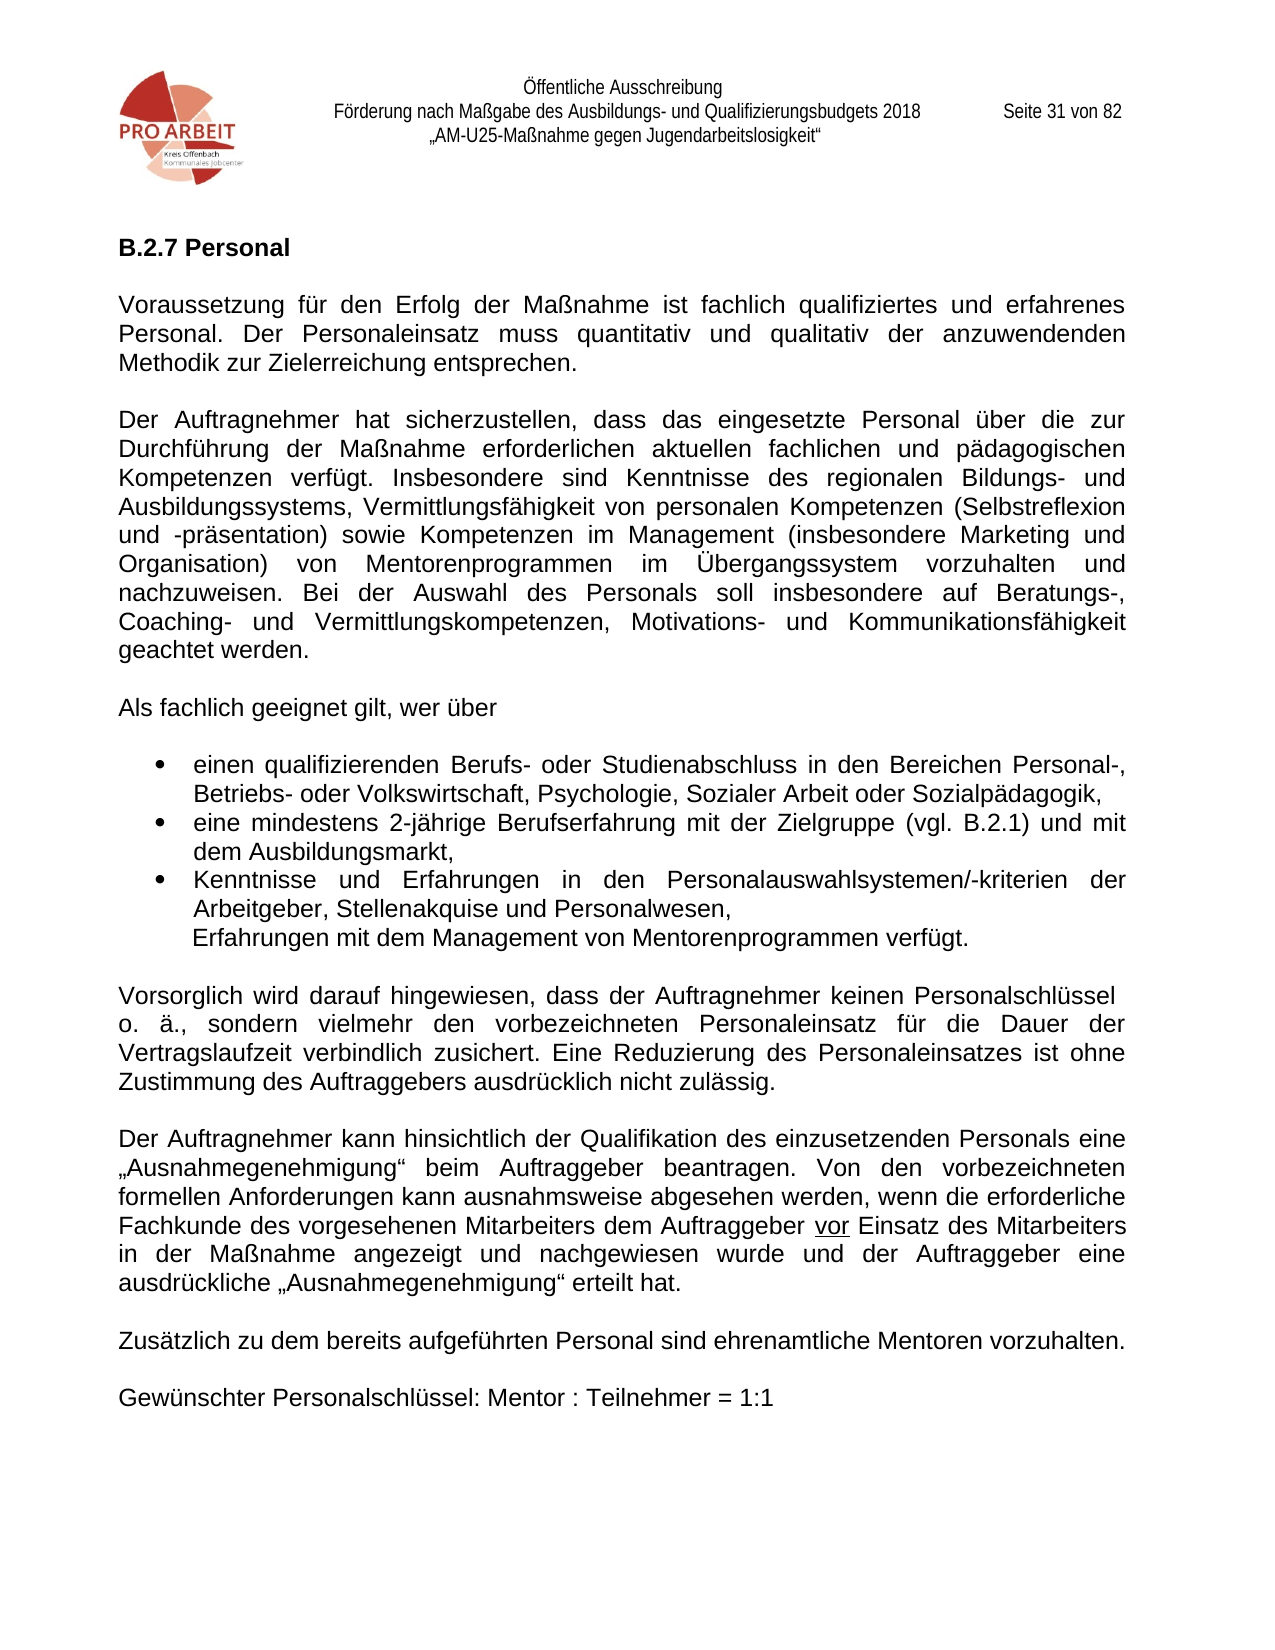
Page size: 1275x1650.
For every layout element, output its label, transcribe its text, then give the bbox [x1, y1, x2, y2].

list einen qualifizierenden Berufs- oder Studienabschluss in den Bereichen Personal-, Betriebs- oder Volkswirtschaft, Psychologie, Sozialer Arbeit oder Sozialpädagogik, [156, 750, 1127, 808]
text Der Auftragnehmer kann hinsichtlich der Qualifikation des einzusetzenden Personals eine „Ausnahmegenehmigung“ beim Auftraggeber beantragen. Von den vorbezeichneten formellen Anforderungen kann ausnahmsweise abgesehen werden, wenn die erforderliche Fachkunde des vorgesehenen Mitarbeiters dem Auftraggeber vor Einsatz des Mitarbeiters in der Maßnahme angezeigt und nachgewiesen wurde und der Auftraggeber eine ausdrückliche „Ausnahmegenehmigung“ erteilt hat. [118, 1124, 1127, 1297]
subtitle B.2.7 Personal [118, 233, 1127, 262]
text Als fachlich geeignet gilt, wer über [118, 693, 1127, 722]
list eine mindestens 2-jährige Berufserfahrung mit der Zielgruppe (vgl. B.2.1) und mit dem Ausbildungsmarkt, [156, 808, 1127, 866]
text Voraussetzung für den Erfolg der Maßnahme ist fachlich qualifiziertes und erfahrenes Personal. Der Personaleinsatz muss quantitativ und qualitativ der anzuwendenden Methodik zur Zielerreichung entsprechen. [118, 290, 1127, 377]
text Vorsorglich wird darauf hingewiesen, dass der Auftragnehmer keinen Personalschlüssel o. ä., sondern vielmehr den vorbezeichneten Personaleinsatz für die Dauer der Vertragslaufzeit verbindlich zusichert. Eine Reduzierung des Personaleinsatzes ist ohne Zustimmung des Auftraggebers ausdrücklich nicht zulässig. [118, 981, 1127, 1096]
list Kenntnisse und Erfahrungen in den Personalauswahlsystemen/-kriterien der Arbeitgeber, Stellenakquise und Personalwesen, [156, 866, 1127, 923]
text Gewünschter Personalschlüssel: Mentor : Teilnehmer = 1:1 [118, 1383, 1127, 1412]
text Erfahrungen mit dem Management von Mentorenprogrammen verfügt. [118, 923, 1127, 952]
text Zusätzlich zu dem bereits aufgeführten Personal sind ehrenamtliche Mentoren vorzuhalten. [118, 1326, 1127, 1354]
picture [118, 70, 244, 185]
text Der Auftragnehmer hat sicherzustellen, dass das eingesetzte Personal über die zur Durchführung der Maßnahme erforderlichen aktuellen fachlichen und pädagogischen Kompetenzen verfügt. Insbesondere sind Kenntnisse des regionalen Bildungs- und Ausbildungssystems, Vermittlungsfähigkeit von personalen Kompetenzen (Selbstreflexion und -präsentation) sowie Kompetenzen im Management (insbesondere Marketing und Organisation) von Mentorenprogrammen im Übergangssystem vorzuhalten und nachzuweisen. Bei der Auswahl des Personals soll insbesondere auf Beratungs-, Coaching- und Vermittlungskompetenzen, Motivations- und Kommunikationsfähigkeit geachtet werden. [118, 405, 1127, 664]
